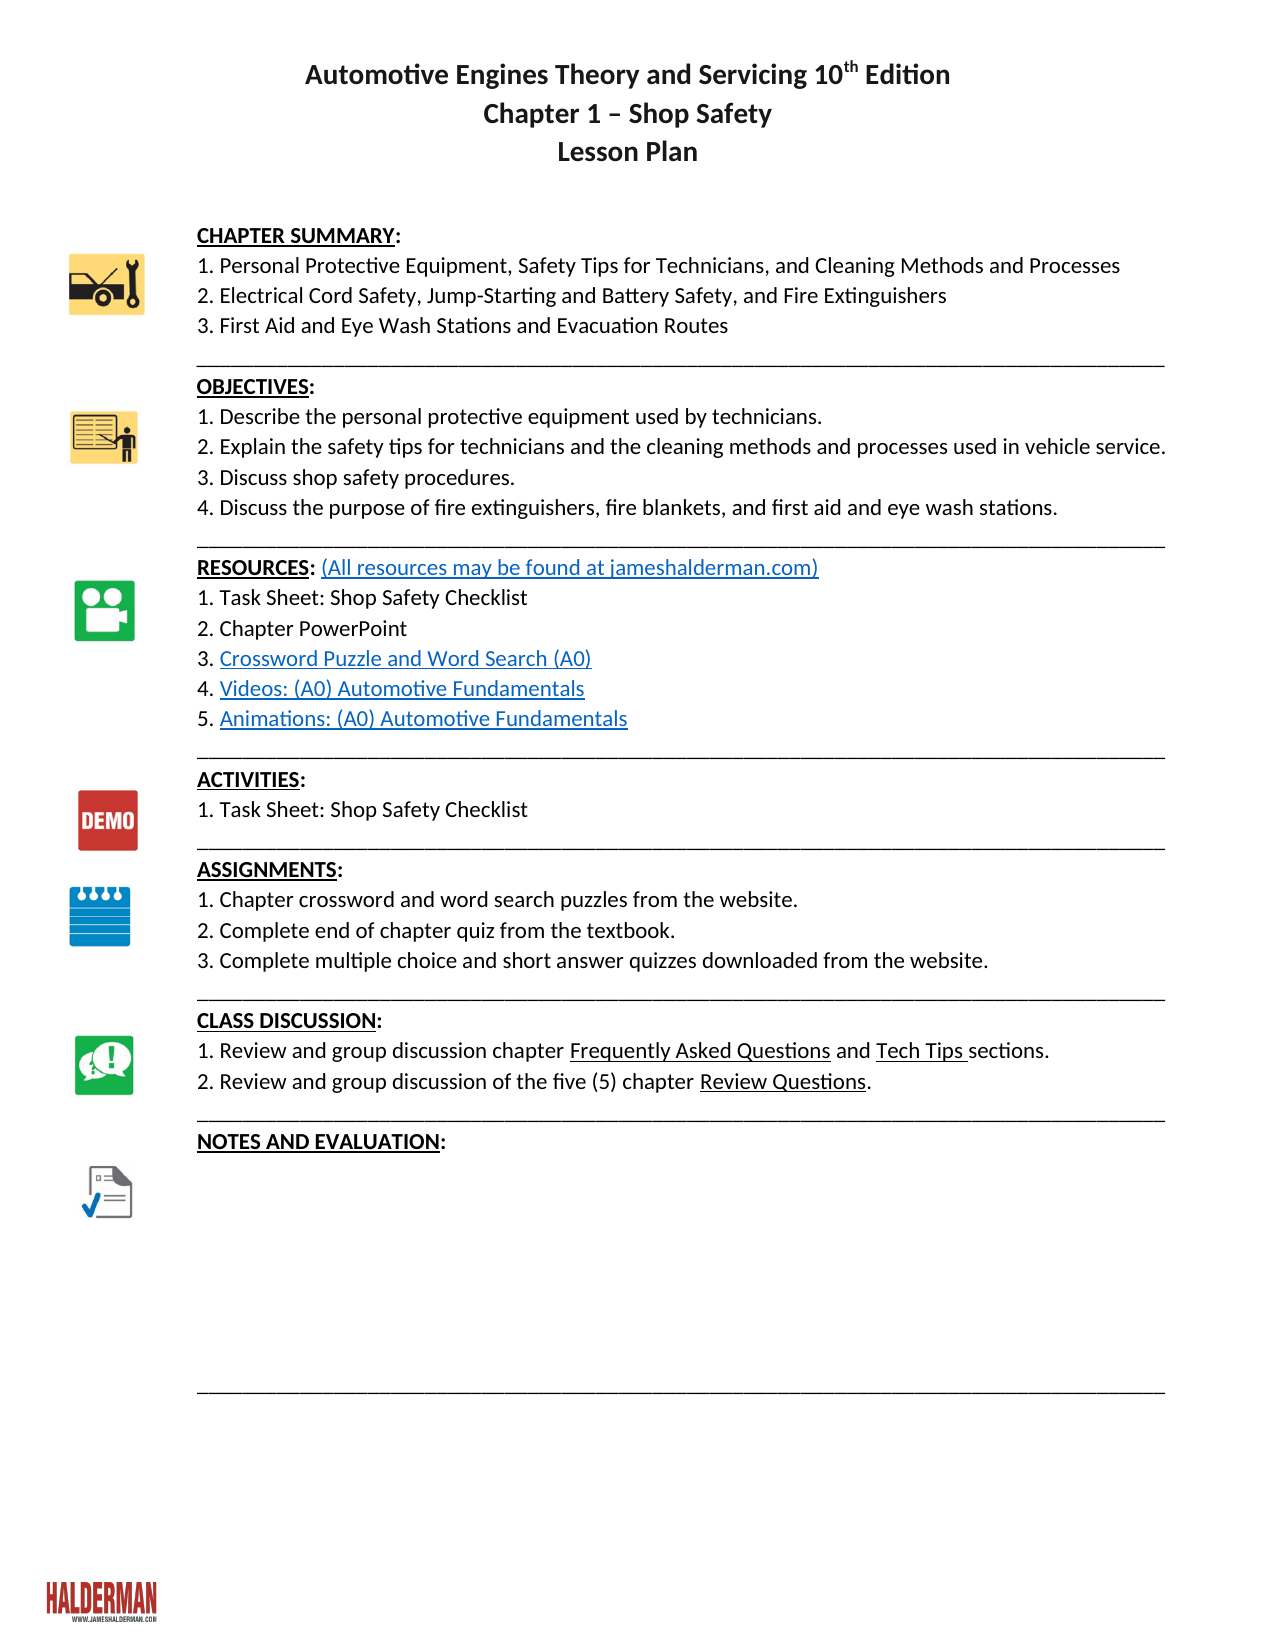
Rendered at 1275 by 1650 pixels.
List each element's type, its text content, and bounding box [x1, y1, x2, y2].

text 2. Review and group discussion of the five (5) chapter Review Questions. [197, 1067, 1209, 1095]
picture [65, 406, 142, 468]
text 2. Explain the safety tips for technicians and the cleaning methods and processes used in vehicle service. [197, 432, 1209, 461]
picture [74, 786, 142, 854]
text _____________________________________________________________________________________ [197, 976, 1209, 1004]
text Lesson Plan [150, 133, 1106, 169]
text 1. Personal Protective Equipment, Safety Tips for Technicians, and Cleaning Methods and Processes [197, 251, 1209, 279]
text _____________________________________________________________________________________ [196, 342, 1209, 370]
picture [71, 1032, 136, 1097]
text CLASS DISCUSSION: [197, 1006, 1209, 1034]
text _____________________________________________________________________________________ [197, 1369, 1209, 1397]
picture [70, 577, 137, 644]
text Automotive Engines Theory and Servicing 10th Edition [150, 56, 1106, 92]
text 1. Task Sheet: Shop Safety Checklist [197, 583, 1209, 612]
picture [65, 883, 132, 948]
text 2. Chapter PowerPoint [197, 614, 1209, 642]
text 4. Videos: (A0) Automotive Fundamentals [197, 674, 1209, 702]
text 3. First Aid and Eye Wash Stations and Evacuation Routes [197, 312, 1209, 340]
text _____________________________________________________________________________________ [197, 1097, 1209, 1125]
text 1. Task Sheet: Shop Safety Checklist [197, 795, 1209, 823]
text 4. Discuss the purpose of fire extinguishers, fire blankets, and first aid and eye wash stations. _____________________________________________________________________________________ [197, 493, 1209, 551]
picture [79, 1162, 135, 1221]
text ACTIVITIES: [197, 765, 1209, 793]
picture [46, 1582, 157, 1622]
text 2. Complete end of chapter quiz from the textbook. [197, 916, 1209, 944]
text 3. Complete multiple choice and short answer quizzes downloaded from the website. [197, 946, 1209, 974]
text NOTES AND EVALUATION: [197, 1127, 1209, 1155]
text Chapter 1 – Shop Safety [150, 95, 1106, 130]
text CHAPTER SUMMARY: [197, 221, 1209, 249]
text ASSIGNMENTS: [197, 855, 1209, 883]
text 2. Electrical Cord Safety, Jump-Starting and Battery Safety, and Fire Extinguishers [197, 281, 1209, 309]
text _____________________________________________________________________________________ [197, 825, 1209, 853]
text RESOURCES: (All resources may be found at jameshalderman.com) [197, 553, 1209, 581]
picture [65, 250, 148, 319]
text 3. Discuss shop safety procedures. [197, 463, 1209, 491]
text 1. Describe the personal protective equipment used by technicians. [197, 402, 1209, 430]
text 3. Crossword Puzzle and Word Search (A0) [197, 644, 1209, 672]
text 1. Review and group discussion chapter Frequently Asked Questions and Tech Tips sections. [197, 1037, 1209, 1065]
text 5. Animations: (A0) Automotive Fundamentals [197, 704, 1209, 732]
text 1. Chapter crossword and word search puzzles from the website. [197, 886, 1209, 914]
text OBJECTIVES: [196, 372, 1209, 400]
text _____________________________________________________________________________________ [197, 734, 1209, 763]
